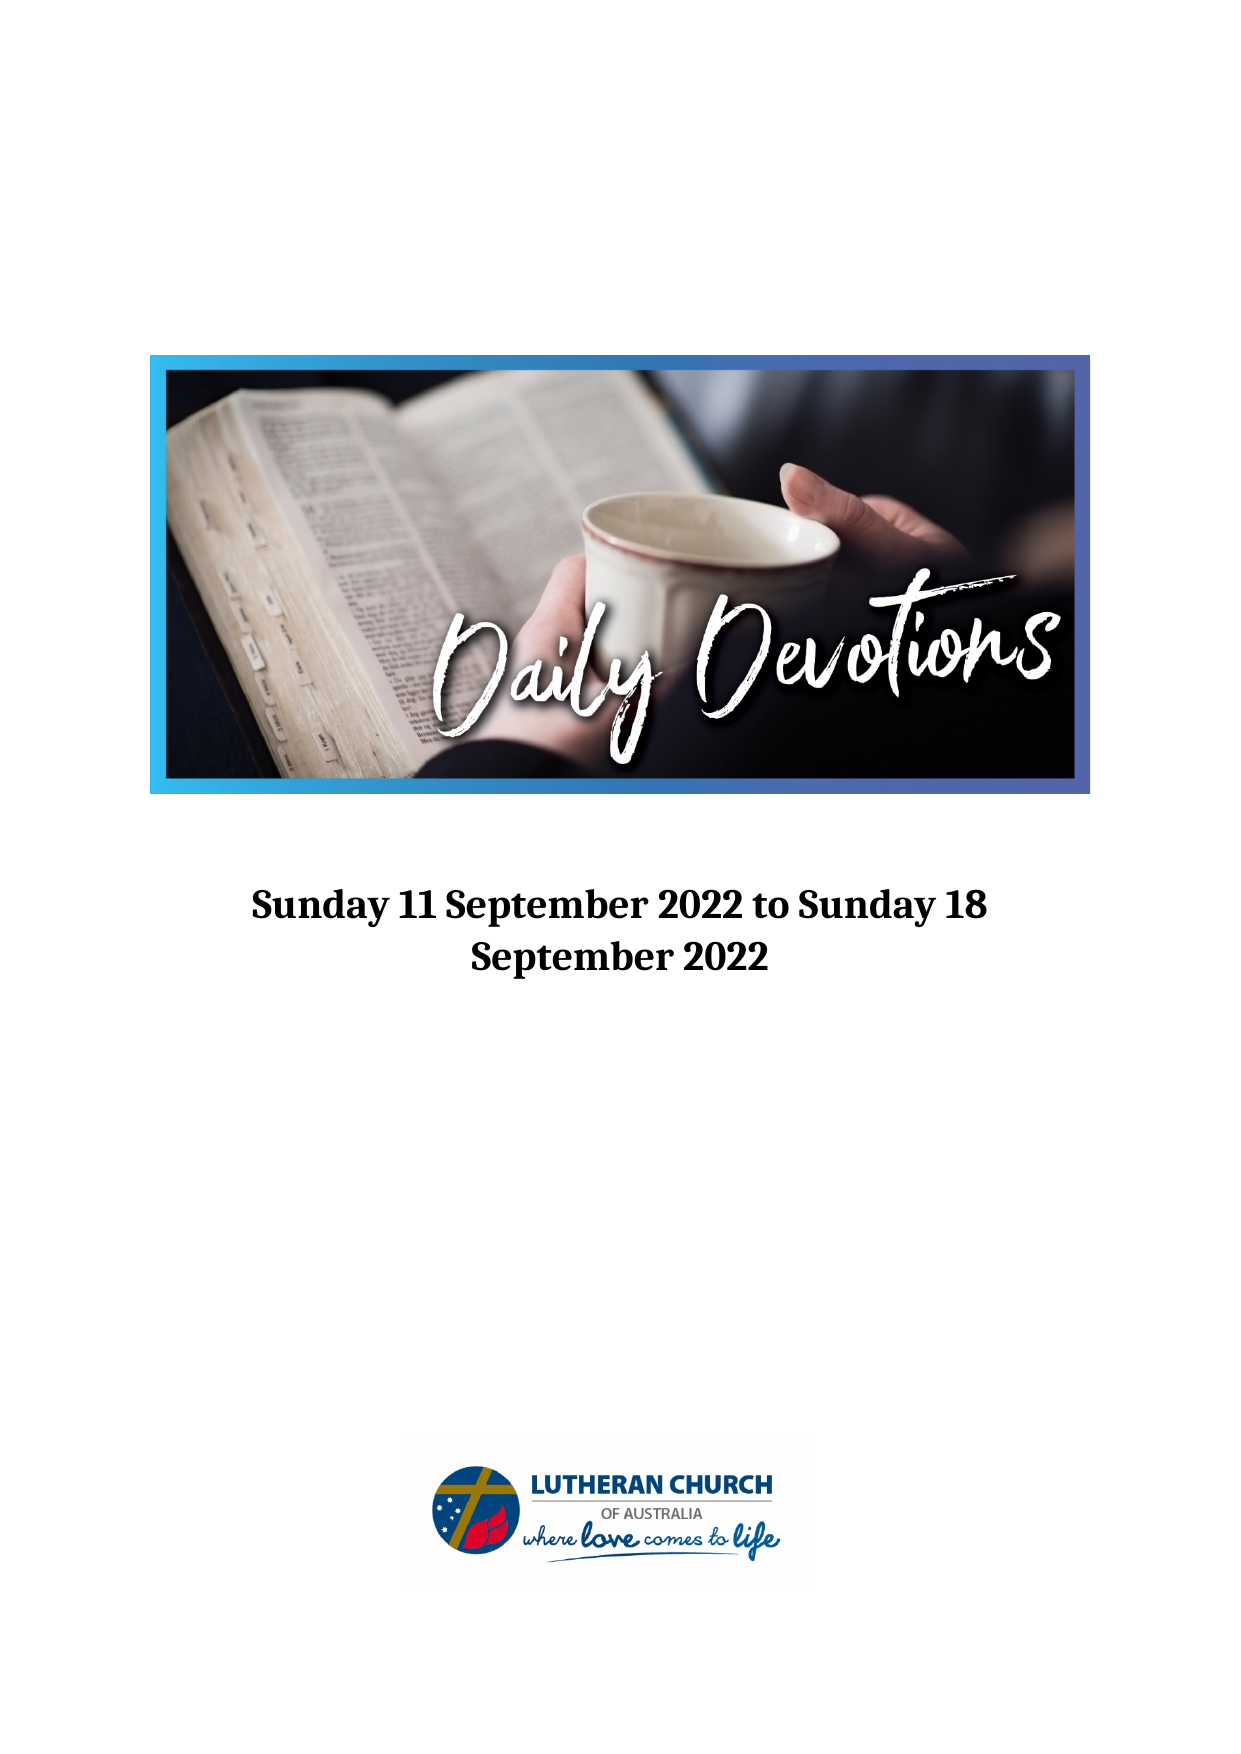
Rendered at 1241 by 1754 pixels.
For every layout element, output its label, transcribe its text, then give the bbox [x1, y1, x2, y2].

text Sunday 11 September 2022 to Sunday 18 September 2022 [150, 881, 1090, 981]
picture [150, 355, 1091, 794]
picture [402, 1436, 811, 1591]
